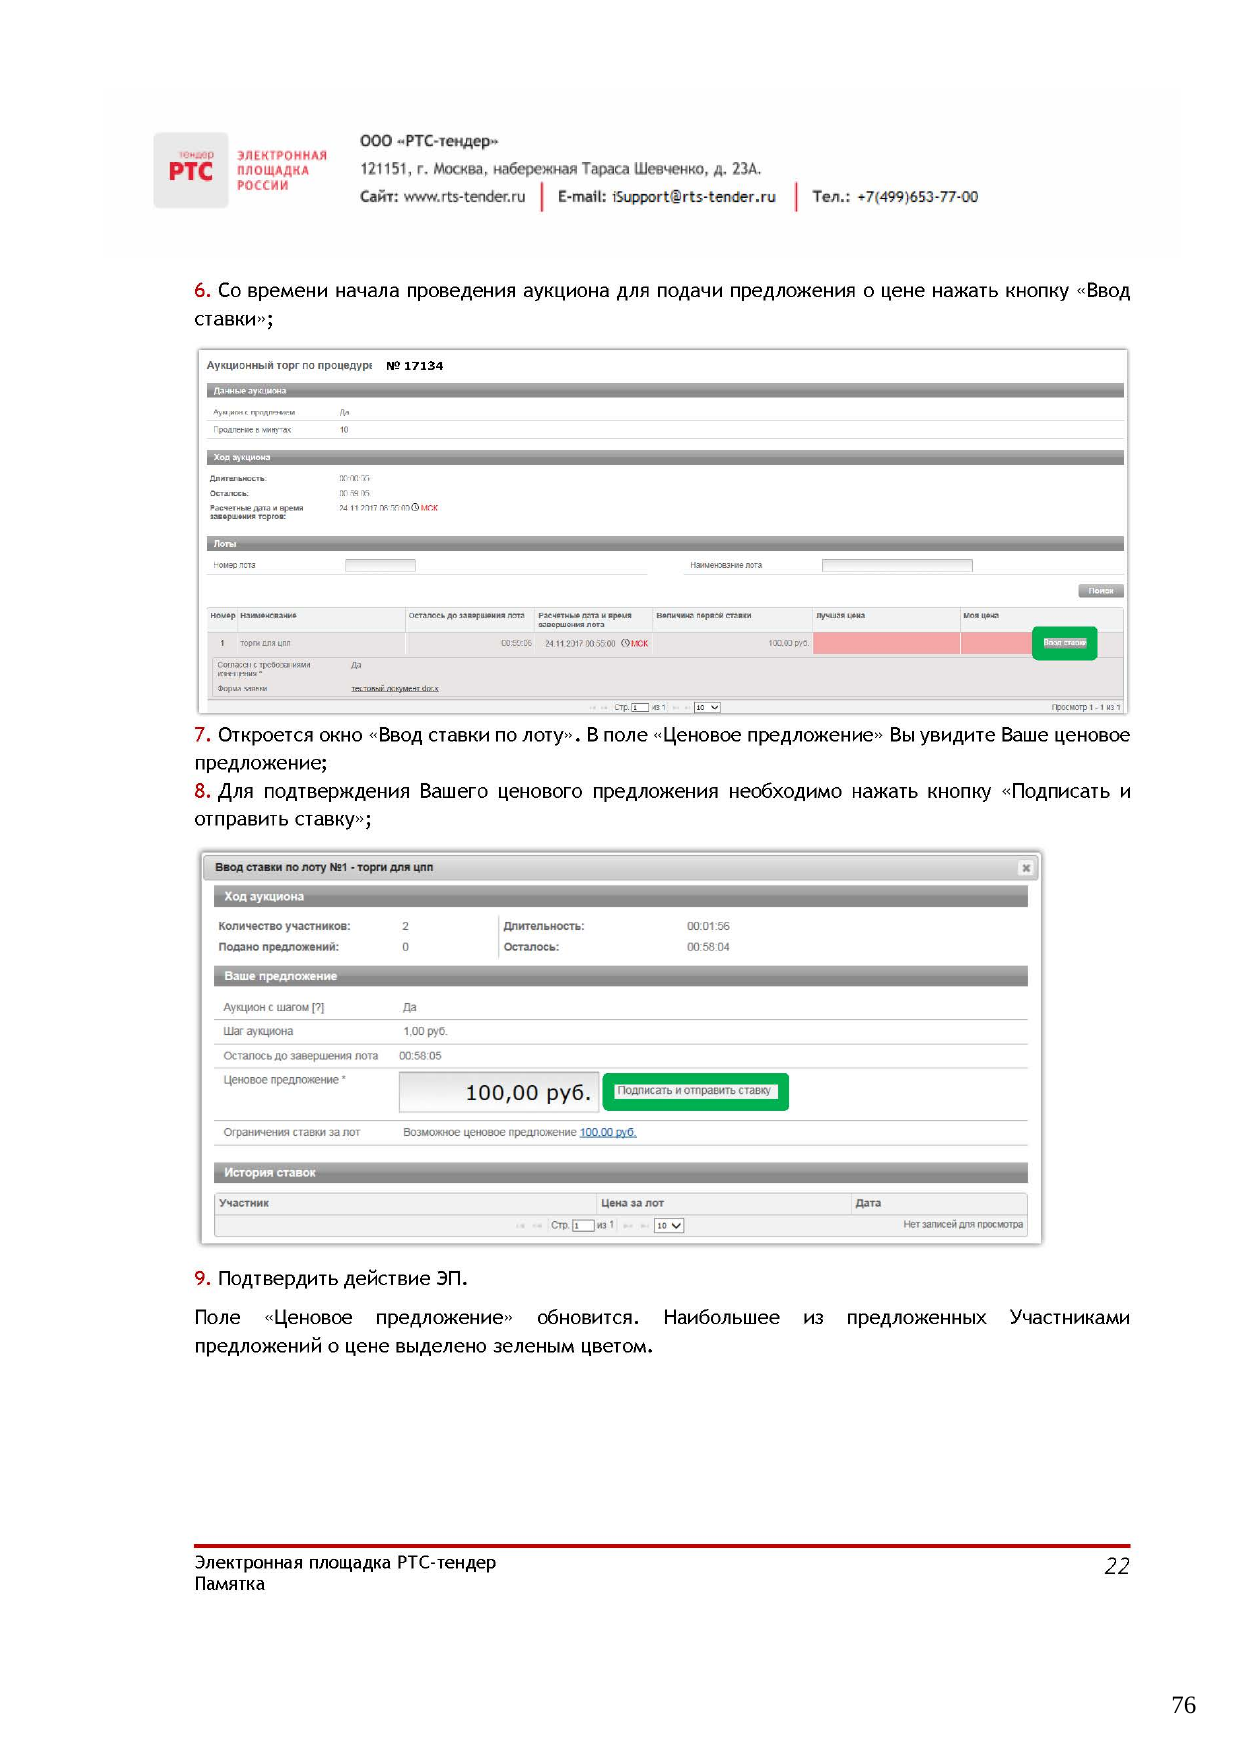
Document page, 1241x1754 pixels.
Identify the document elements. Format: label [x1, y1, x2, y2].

picture [103, 88, 1195, 1633]
